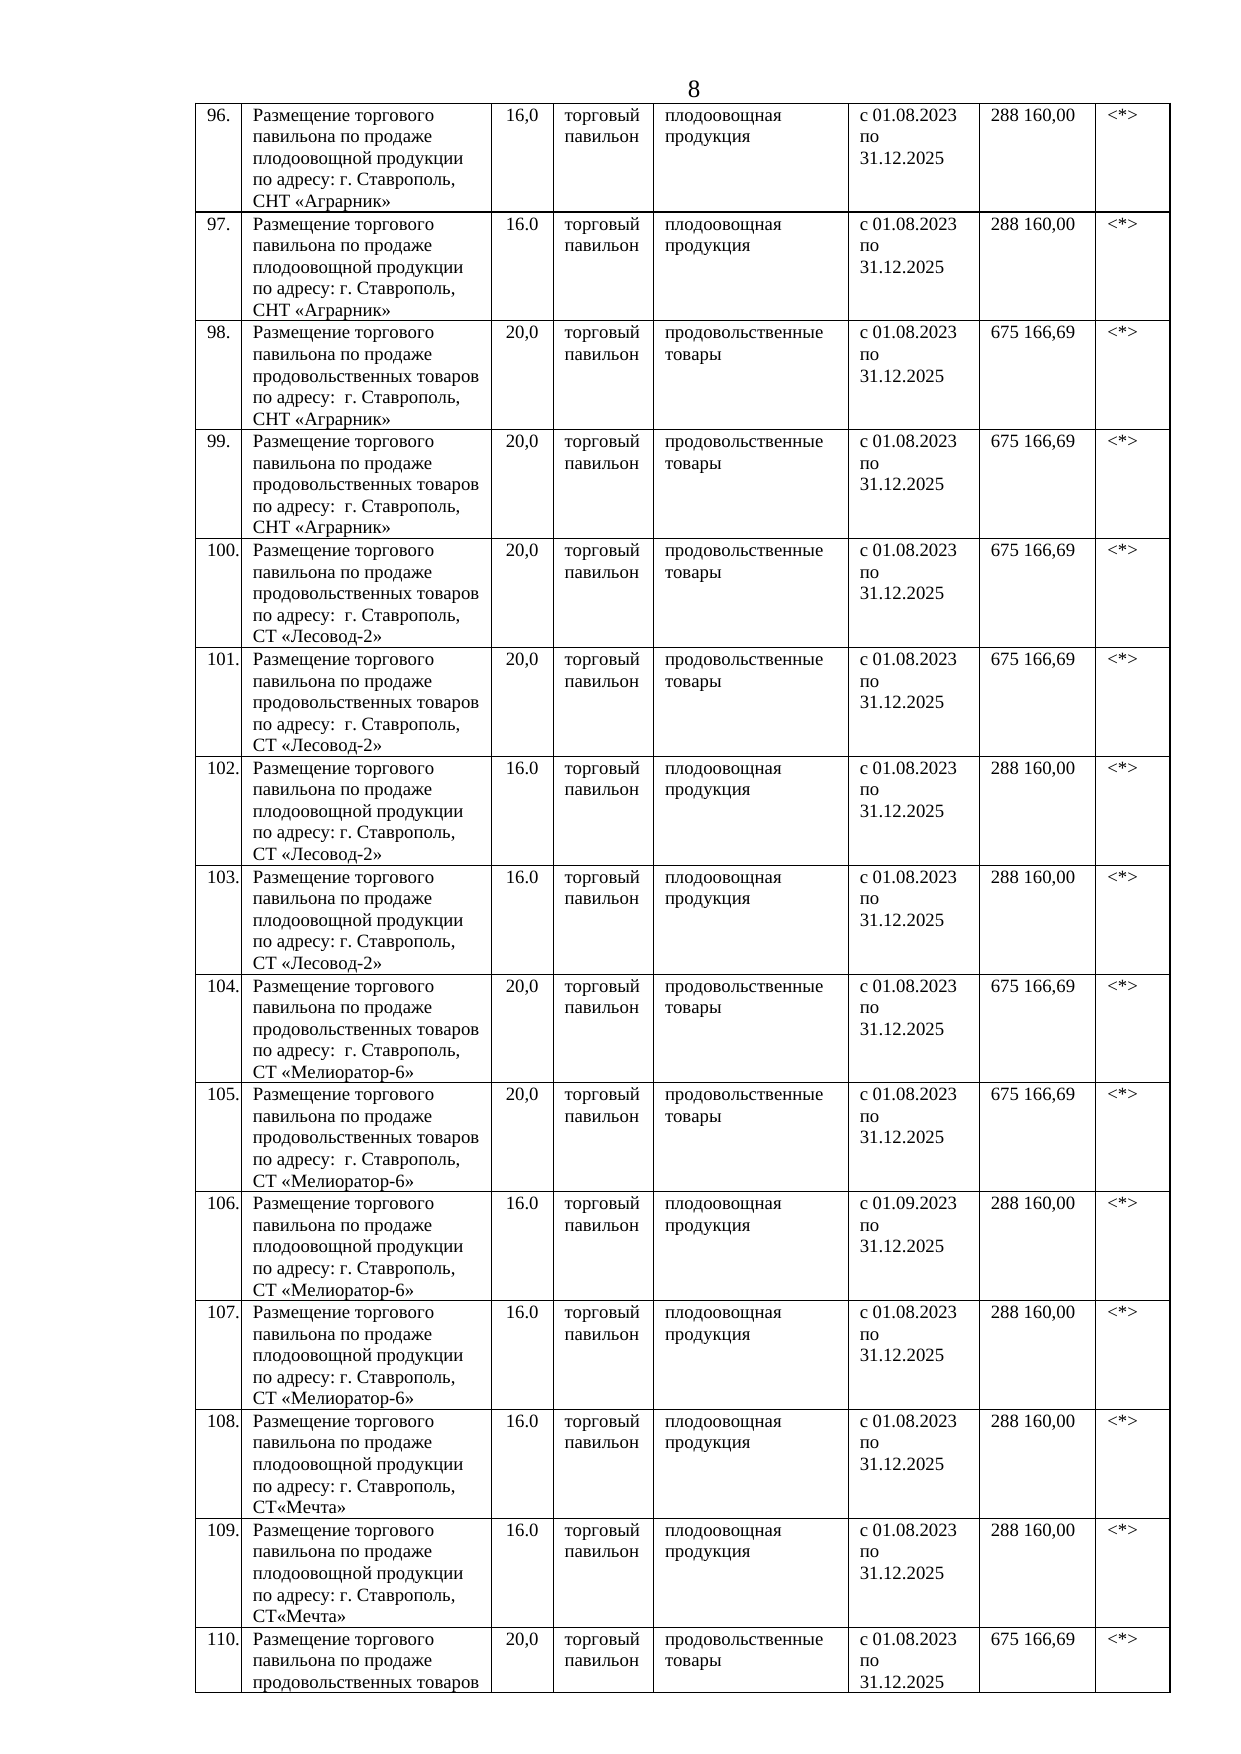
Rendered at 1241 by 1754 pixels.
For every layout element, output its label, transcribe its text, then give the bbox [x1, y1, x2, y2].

table_cell 675 166,69 [980, 975, 1095, 1082]
table_cell торговый павильон [554, 321, 653, 429]
table_cell Размещение торгового павильона по продаже плодоовощной продукции по адресу: г. Ставрополь, СТ«Мечта» [242, 1519, 491, 1627]
table_cell <*> [1096, 321, 1169, 429]
table_cell <*> [1096, 757, 1169, 864]
table_cell Размещение торгового павильона по продаже плодоовощной продукции по адресу: г. Ставрополь, СНТ «Аграрник» [242, 213, 491, 320]
table_cell с 01.08.2023 по 31.12.2025 [849, 1301, 979, 1409]
table_cell с 01.08.2023 по 31.12.2025 [849, 1410, 979, 1518]
table_cell 288 160,00 [980, 104, 1095, 211]
table_cell <*> [1096, 539, 1169, 647]
table_cell 16.0 [492, 1301, 553, 1409]
table_cell [196, 430, 241, 538]
table_cell Размещение торгового павильона по продаже продовольственных товаров по адресу: г. Ставрополь, СТ «Лесовод-2» [242, 539, 491, 647]
table_cell [196, 1083, 241, 1191]
table_cell <*> [1096, 975, 1169, 1082]
table_cell продовольственные товары [654, 648, 848, 756]
table_cell 288 160,00 [980, 1519, 1095, 1627]
table_cell [196, 1519, 241, 1627]
table_cell Размещение торгового павильона по продаже продовольственных товаров по адресу: г. Ставрополь, СНТ «Аграрник» [242, 321, 491, 429]
table_cell 20,0 [492, 1628, 553, 1692]
table_cell 20,0 [492, 430, 553, 538]
table_cell 675 166,69 [980, 648, 1095, 756]
table_cell торговый павильон [554, 866, 653, 973]
table_cell торговый павильон [554, 1083, 653, 1191]
table_cell с 01.08.2023 по 31.12.2025 [849, 321, 979, 429]
table_cell <*> [1096, 1083, 1169, 1191]
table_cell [849, 104, 979, 211]
table_cell 675 166,69 [980, 430, 1095, 538]
table_cell [196, 104, 241, 211]
table_cell [196, 866, 241, 973]
table_cell 675 166,69 [980, 1628, 1095, 1692]
table_cell с 01.08.2023 по 31.12.2025 [849, 648, 979, 756]
table_cell <*> [1096, 213, 1169, 320]
table_cell 288 160,00 [980, 1410, 1095, 1518]
table_cell продовольственные товары [654, 321, 848, 429]
table_cell 675 166,69 [980, 1083, 1095, 1191]
table_cell продовольственные товары [654, 430, 848, 538]
table_cell 16.0 [492, 213, 553, 320]
table_cell Размещение торгового павильона по продаже плодоовощной продукции по адресу: г. Ставрополь, СНТ «Аграрник» [242, 104, 491, 211]
table_cell 675 166,69 [980, 321, 1095, 429]
table_cell Размещение торгового павильона по продаже продовольственных товаров по адресу: г. Ставрополь, СТ «Лесовод-2» [242, 648, 491, 756]
table_cell торговый павильон [554, 1628, 653, 1692]
table_cell плодоовощная продукция [654, 213, 848, 320]
table_cell торговый павильон [554, 757, 653, 864]
table_cell <*> [1096, 866, 1169, 973]
table_cell [196, 1628, 241, 1692]
table_cell плодоовощная продукция [654, 1410, 848, 1518]
table_cell [196, 648, 241, 756]
table_cell [196, 213, 241, 320]
table_cell плодоовощная продукция [654, 104, 848, 211]
table_cell [196, 1410, 241, 1518]
table_cell <*> [1096, 1192, 1169, 1300]
table_cell 16.0 [492, 1410, 553, 1518]
table_cell 16.0 [492, 1519, 553, 1627]
table_cell Размещение торгового павильона по продаже плодоовощной продукции по адресу: г. Ставрополь, СТ «Мелиоратор-6» [242, 1192, 491, 1300]
table_cell 288 160,00 [980, 213, 1095, 320]
table_cell 288 160,00 [980, 757, 1095, 864]
table_cell <*> [1096, 648, 1169, 756]
table_cell продовольственные товары [654, 975, 848, 1082]
table_cell плодоовощная продукция [654, 1519, 848, 1627]
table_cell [849, 1628, 979, 1692]
table_cell торговый павильон [554, 104, 653, 211]
table_cell Размещение торгового павильона по продаже плодоовощной продукции по адресу: г. Ставрополь, СТ «Лесовод-2» [242, 866, 491, 973]
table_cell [654, 1628, 848, 1692]
table_cell плодоовощная продукция [654, 757, 848, 864]
table_cell 288 160,00 [980, 866, 1095, 973]
table_cell <*> [1096, 1519, 1169, 1627]
table_cell плодоовощная продукция [654, 1301, 848, 1409]
table_cell 675 166,69 [980, 539, 1095, 647]
table_cell плодоовощная продукция [654, 866, 848, 973]
table_cell с 01.08.2023 по 31.12.2025 [849, 975, 979, 1082]
table_cell плодоовощная продукция [654, 1192, 848, 1300]
table_cell с 01.08.2023 по 31.12.2025 [849, 866, 979, 973]
table_cell [196, 321, 241, 429]
table_cell [196, 757, 241, 864]
table_cell <*> [1096, 430, 1169, 538]
table_cell Размещение торгового павильона по продаже продовольственных товаров по адресу: г. Ставрополь, СНТ «Аграрник» [242, 430, 491, 538]
table_cell с 01.08.2023 по 31.12.2025 [849, 539, 979, 647]
table_cell Размещение торгового павильона по продаже плодоовощной продукции по адресу: г. Ставрополь, СТ«Мечта» [242, 1410, 491, 1518]
table_cell [196, 975, 241, 1082]
table_cell [196, 1192, 241, 1300]
table_cell торговый павильон [554, 975, 653, 1082]
table_cell 16.0 [492, 866, 553, 973]
table_cell <*> [1096, 1628, 1169, 1692]
table_cell 288 160,00 [980, 1301, 1095, 1409]
table_cell Размещение торгового павильона по продаже плодоовощной продукции по адресу: г. Ставрополь, СТ «Лесовод-2» [242, 757, 491, 864]
table_cell торговый павильон [554, 430, 653, 538]
table_cell 20,0 [492, 539, 553, 647]
table_cell продовольственные товары [654, 1083, 848, 1191]
table_cell 16,0 [492, 104, 553, 211]
table_cell <*> [1096, 104, 1169, 211]
table_cell с 01.08.2023 по 31.12.2025 [849, 757, 979, 864]
table_cell 20,0 [492, 1083, 553, 1191]
table_cell 20,0 [492, 975, 553, 1082]
table_cell торговый павильон [554, 1519, 653, 1627]
table_cell 16.0 [492, 757, 553, 864]
table_cell 20,0 [492, 321, 553, 429]
table_cell торговый павильон [554, 539, 653, 647]
table_cell Размещение торгового павильона по продаже плодоовощной продукции по адресу: г. Ставрополь, СТ «Мелиоратор-6» [242, 1301, 491, 1409]
table_cell 20,0 [492, 648, 553, 756]
table_cell с 01.08.2023 по 31.12.2025 [849, 213, 979, 320]
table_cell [849, 1519, 979, 1627]
table_cell торговый павильон [554, 1410, 653, 1518]
table_cell торговый павильон [554, 213, 653, 320]
table_cell [196, 1301, 241, 1409]
table_cell 16.0 [492, 1192, 553, 1300]
table_cell продовольственные товары [654, 539, 848, 647]
table_cell с 01.08.2023 по 31.12.2025 [849, 430, 979, 538]
table_cell Размещение торгового павильона по продаже продовольственных товаров по адресу: г. Ставрополь, СТ «Мелиоратор-6» [242, 1083, 491, 1191]
table_cell Размещение торгового павильона по продаже продовольственных товаров по адресу: г. Ставрополь, СТ «Мелиоратор-6» [242, 975, 491, 1082]
table_cell торговый павильон [554, 1192, 653, 1300]
table_cell торговый павильон [554, 648, 653, 756]
table_cell с 01.08.2023 по 31.12.2025 [849, 1083, 979, 1191]
table_cell торговый павильон [554, 1301, 653, 1409]
table_cell <*> [1096, 1410, 1169, 1518]
table_cell [196, 539, 241, 647]
table_cell <*> [1096, 1301, 1169, 1409]
table_cell с 01.09.2023 по 31.12.2025 [849, 1192, 979, 1300]
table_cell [242, 1628, 491, 1692]
table_cell 288 160,00 [980, 1192, 1095, 1300]
